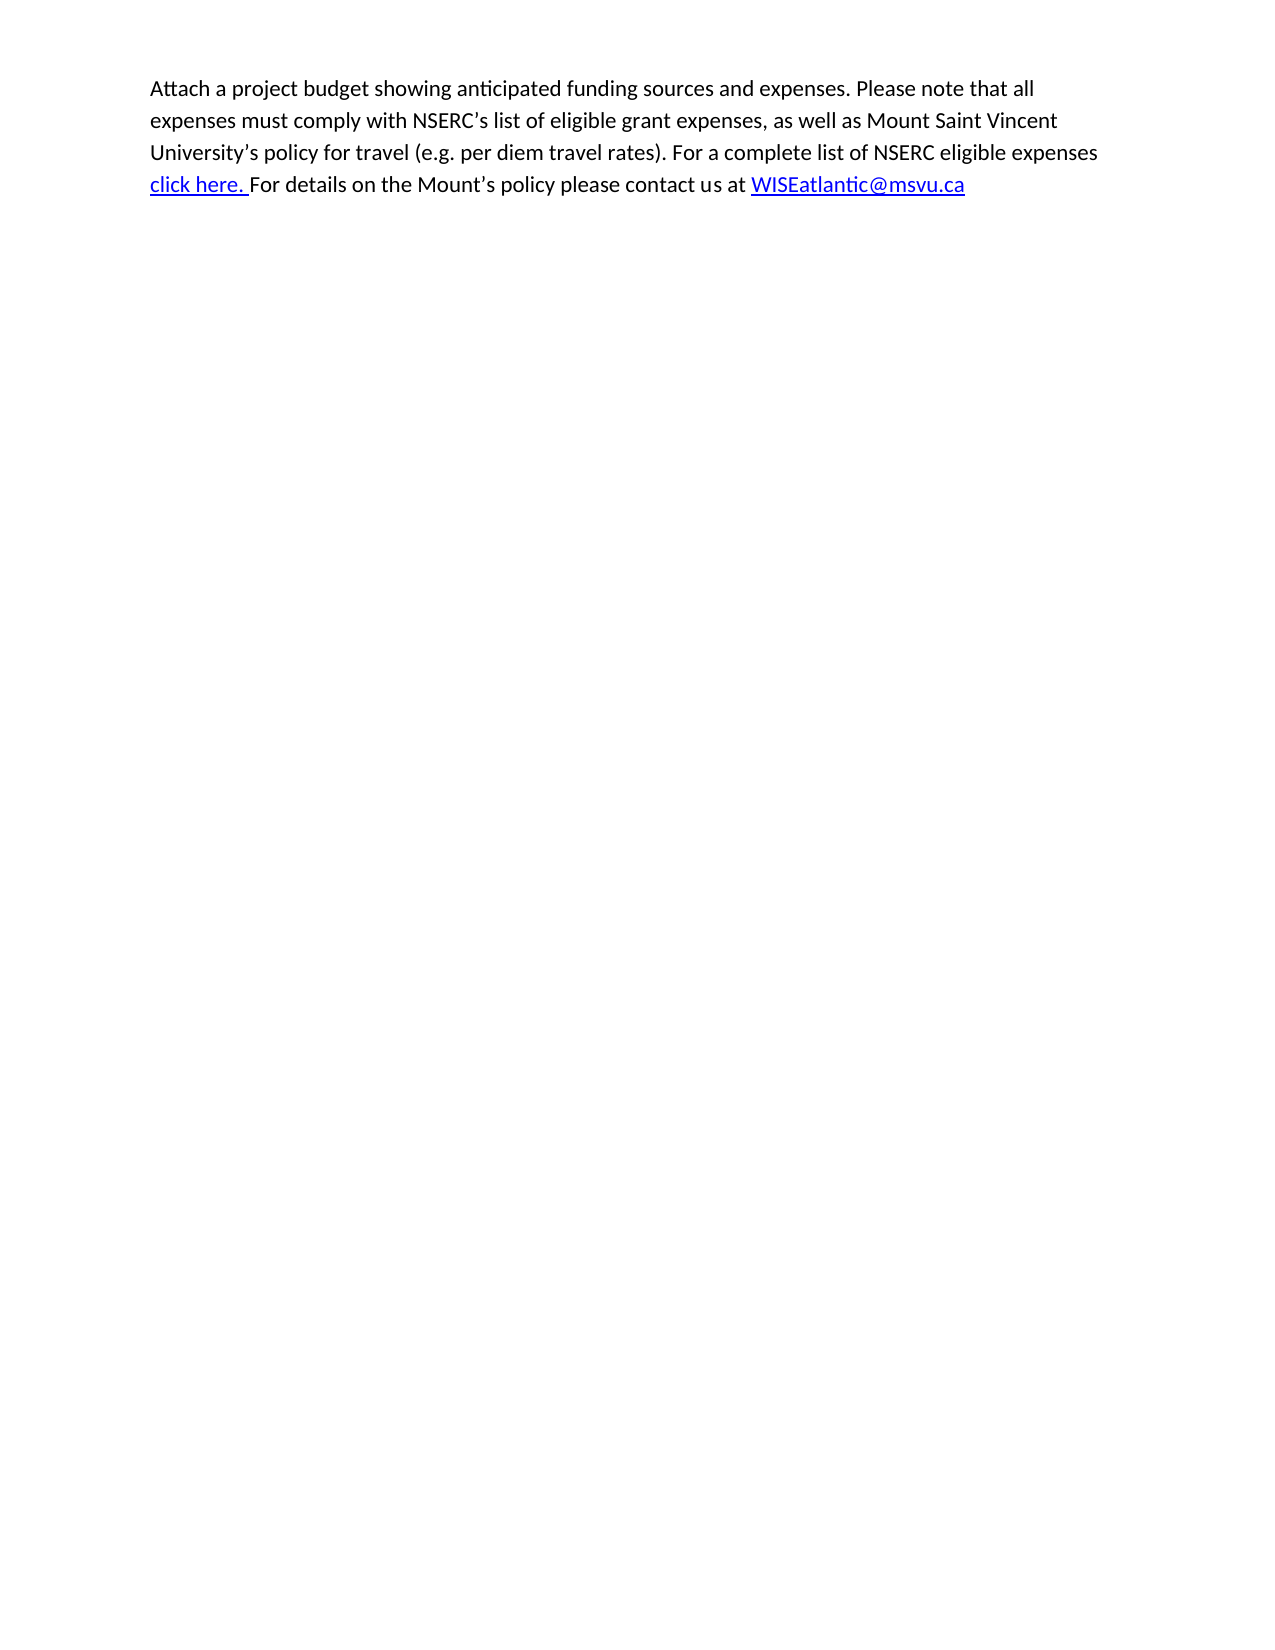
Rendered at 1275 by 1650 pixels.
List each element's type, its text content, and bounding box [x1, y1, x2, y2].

text Attach a project budget showing anticipated funding sources and expenses. Please note that all expenses must comply with NSERC’s list of eligible grant expenses, as well as Mount Saint Vincent University’s policy for travel (e.g. per diem travel rates). For a complete list of NSERC eligible expenses click here. For details on the Mount’s policy please contact us at WISEatlantic@msvu.ca [150, 74, 1125, 198]
